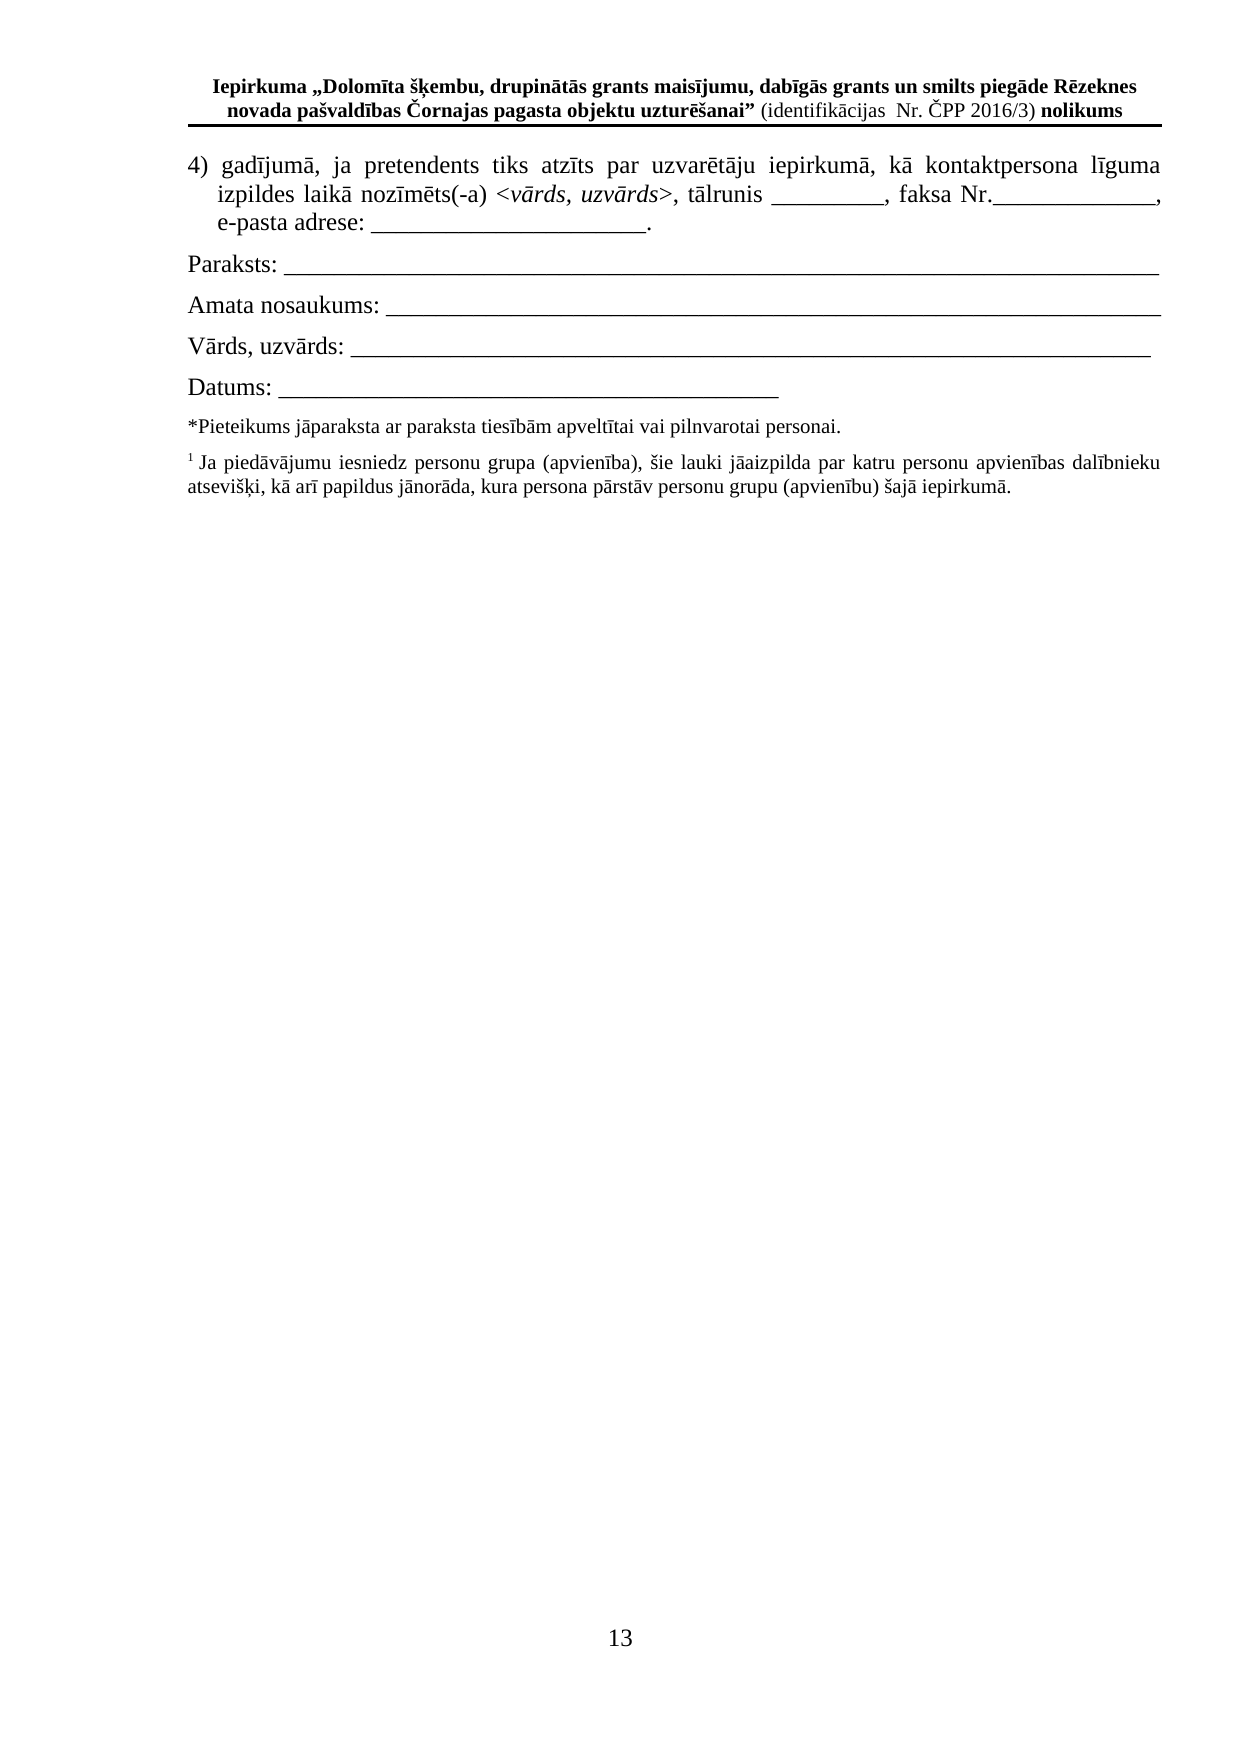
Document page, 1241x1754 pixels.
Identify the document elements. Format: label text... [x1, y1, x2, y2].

text *Pieteikums jāparaksta ar paraksta tiesībām apveltītai vai pilnvarotai personai. [187, 414, 1053, 438]
text Datums: ________________________________________ [187, 372, 1162, 401]
text Paraksts: ______________________________________________________________________ [187, 249, 1162, 277]
text Amata nosaukums: ______________________________________________________________ [187, 290, 1162, 319]
text Vārds, uzvārds: ________________________________________________________________ [187, 331, 1162, 360]
text 4) gadījumā, ja pretendents tiks atzīts par uzvarētāju iepirkumā, kā kontaktpersona līguma izpildes laikā nozīmēts(-a) <vārds, uzvārds>, tālrunis _________, faksa Nr._____________, e-pasta adrese: ______________________. [187, 150, 1162, 236]
text 1 Ja piedāvājumu iesniedz personu grupa (apvienība), šie lauki jāaizpilda par katru personu apvienības dalībnieku atsevišķi, kā arī papildus jānorāda, kura persona pārstāv personu grupu (apvienību) šajā iepirkumā. [187, 450, 1162, 498]
